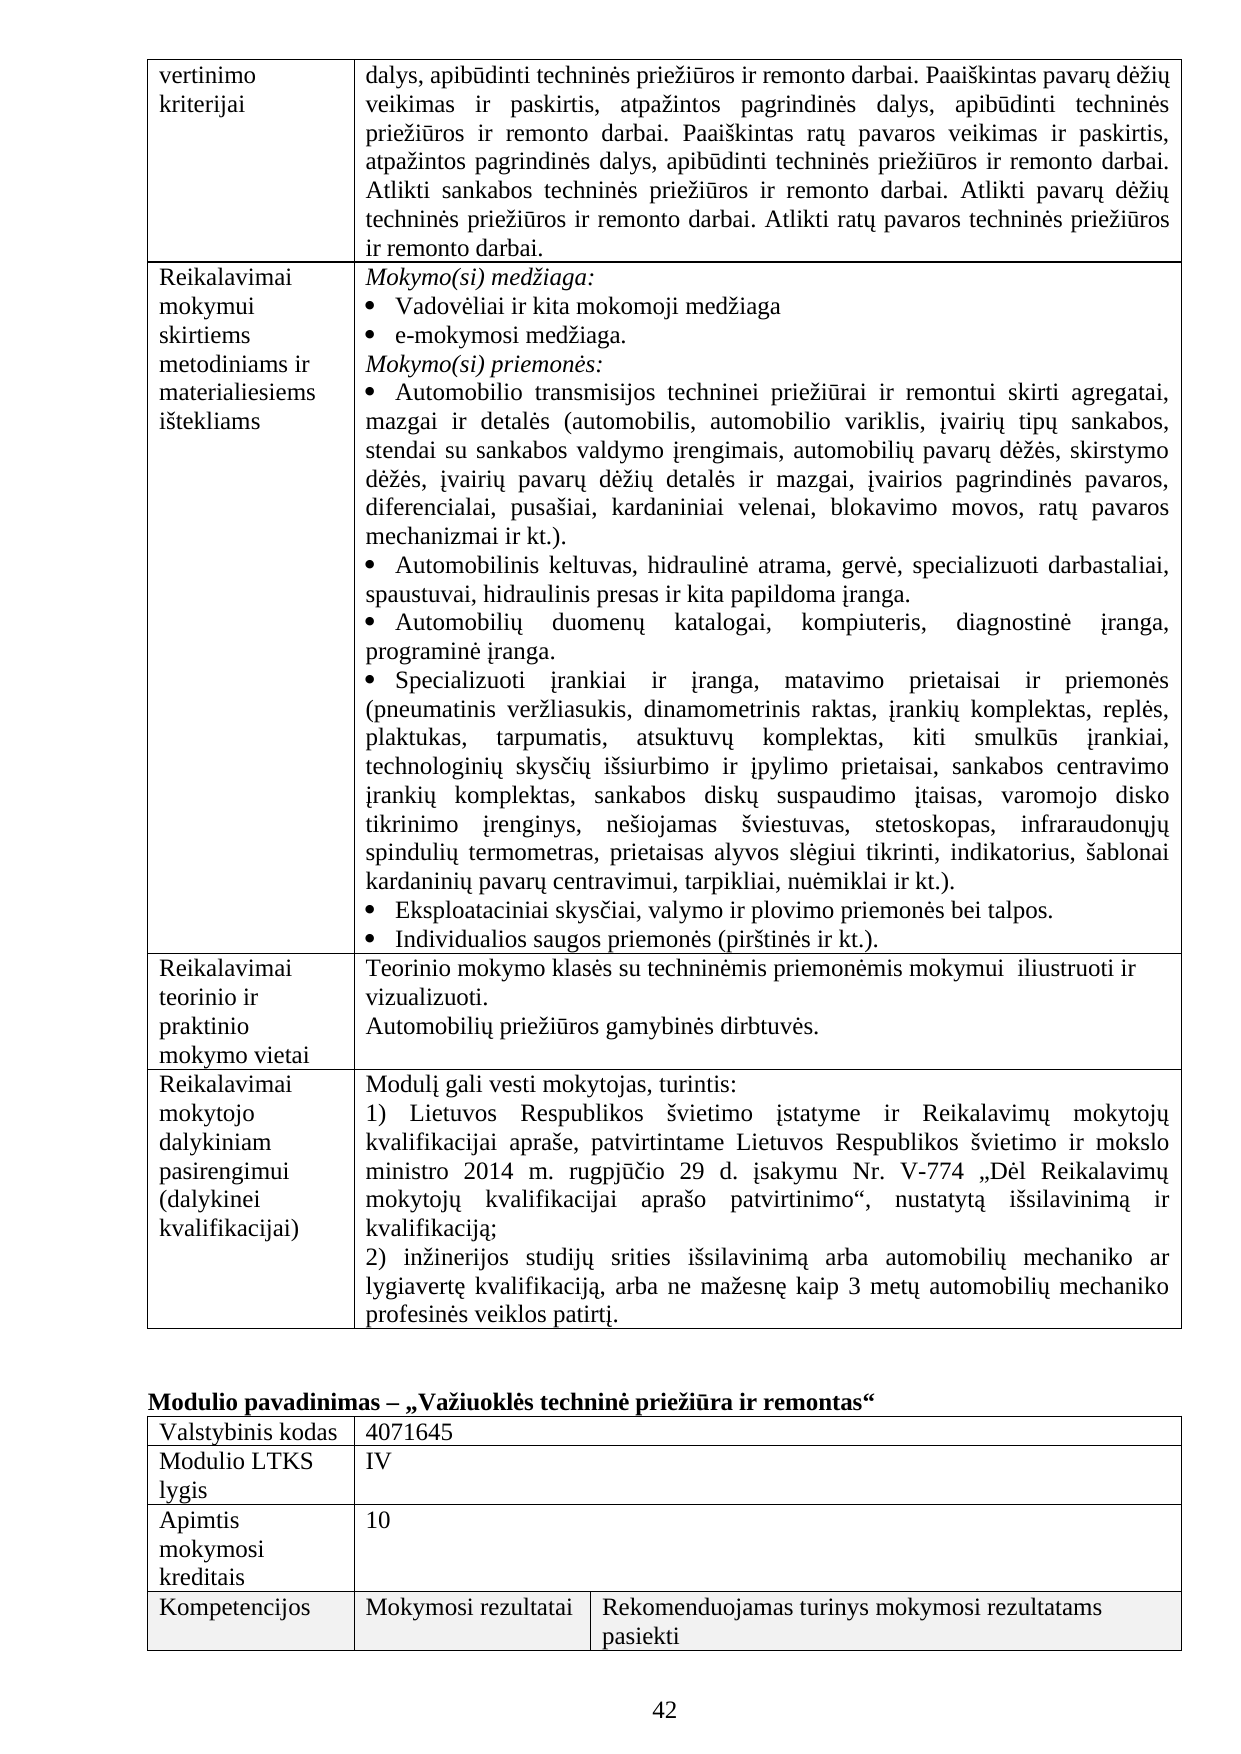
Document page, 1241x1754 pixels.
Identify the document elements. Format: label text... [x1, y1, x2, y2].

table_cell Kompetencijos [148, 1592, 354, 1650]
table_header 4071645 [355, 1417, 1181, 1445]
table_cell 10 [355, 1505, 1181, 1591]
table_header Valstybinis kodas [148, 1417, 354, 1445]
table_cell Rekomenduojamas turinys mokymosi rezultatams pasiekti [591, 1592, 1181, 1650]
table_cell Reikalavimai mokymui skirtiems metodiniams ir materialiesiems ištekliams [148, 263, 354, 952]
table_cell Mokymo(si) medžiaga: Vadovėliai ir kita mokomoji medžiaga e-mokymosi medžiaga. Mokymo(si) priemonės: Automobilio transmisijos techninei priežiūrai ir remontui skirti agregatai, mazgai ir detalės (automobilis, automobilio variklis, įvairių tipų sankabos, stendai su sankabos valdymo įrengimais, automobilių pavarų dėžės, skirstymo dėžės, įvairių pavarų dėžių detalės ir mazgai, įvairios pagrindinės pavaros, diferencialai, pusašiai, kardaniniai velenai, blokavimo movos, ratų pavaros mechanizmai ir kt.). Automobilinis keltuvas, hidraulinė atrama, gervė, specializuoti darbastaliai, spaustuvai, hidraulinis presas ir kita papildoma įranga. Automobilių duomenų katalogai, kompiuteris, diagnostinė įranga, programinė įranga. Specializuoti įrankiai ir įranga, matavimo prietaisai ir priemonės (pneumatinis veržliasukis, dinamometrinis raktas, įrankių komplektas, replės, plaktukas, tarpumatis, atsuktuvų komplektas, kiti smulkūs įrankiai, technologinių skysčių išsiurbimo ir įpylimo prietaisai, sankabos centravimo įrankių komplektas, sankabos diskų suspaudimo įtaisas, varomojo disko tikrinimo įrenginys, nešiojamas šviestuvas, stetoskopas, infraraudonųjų spindulių termometras, prietaisas alyvos slėgiui tikrinti, indikatorius, šablonai kardaninių pavarų centravimui, tarpikliai, nuėmiklai ir kt.). Eksploataciniai skysčiai, valymo ir plovimo priemonės bei talpos. Individualios saugos priemonės (pirštinės ir kt.). [355, 263, 1181, 952]
table_cell Reikalavimai mokytojo dalykiniam pasirengimui (dalykinei kvalifikacijai) [148, 1070, 354, 1328]
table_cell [355, 60, 1181, 261]
table_cell Teorinio mokymo klasės su techninėmis priemonėmis mokymui iliustruoti ir vizualizuoti. Automobilių priežiūros gamybinės dirbtuvės. [355, 954, 1181, 1068]
table_cell Apimtis mokymosi kreditais [148, 1505, 354, 1591]
table_cell Reikalavimai teorinio ir praktinio mokymo vietai [148, 954, 354, 1068]
table_cell Mokymosi rezultatai [355, 1592, 590, 1650]
text Modulio pavadinimas – „Važiuoklės techninė priežiūra ir remontas“ [148, 1387, 1181, 1416]
table_cell Modulį gali vesti mokytojas, turintis: 1) Lietuvos Respublikos švietimo įstatyme ir Reikalavimų mokytojų kvalifikacijai apraše, patvirtintame Lietuvos Respublikos švietimo ir mokslo ministro 2014 m. rugpjūčio 29 d. įsakymu Nr. V-774 „Dėl Reikalavimų mokytojų kvalifikacijai aprašo patvirtinimo“, nustatytą išsilavinimą ir kvalifikaciją; 2) inžinerijos studijų srities išsilavinimą arba automobilių mechaniko ar lygiavertę kvalifikaciją, arba ne mažesnę kaip 3 metų automobilių mechaniko profesinės veiklos patirtį. [355, 1070, 1181, 1328]
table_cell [148, 60, 354, 261]
table_cell IV [355, 1446, 1181, 1504]
table_cell Modulio LTKS lygis [148, 1446, 354, 1504]
